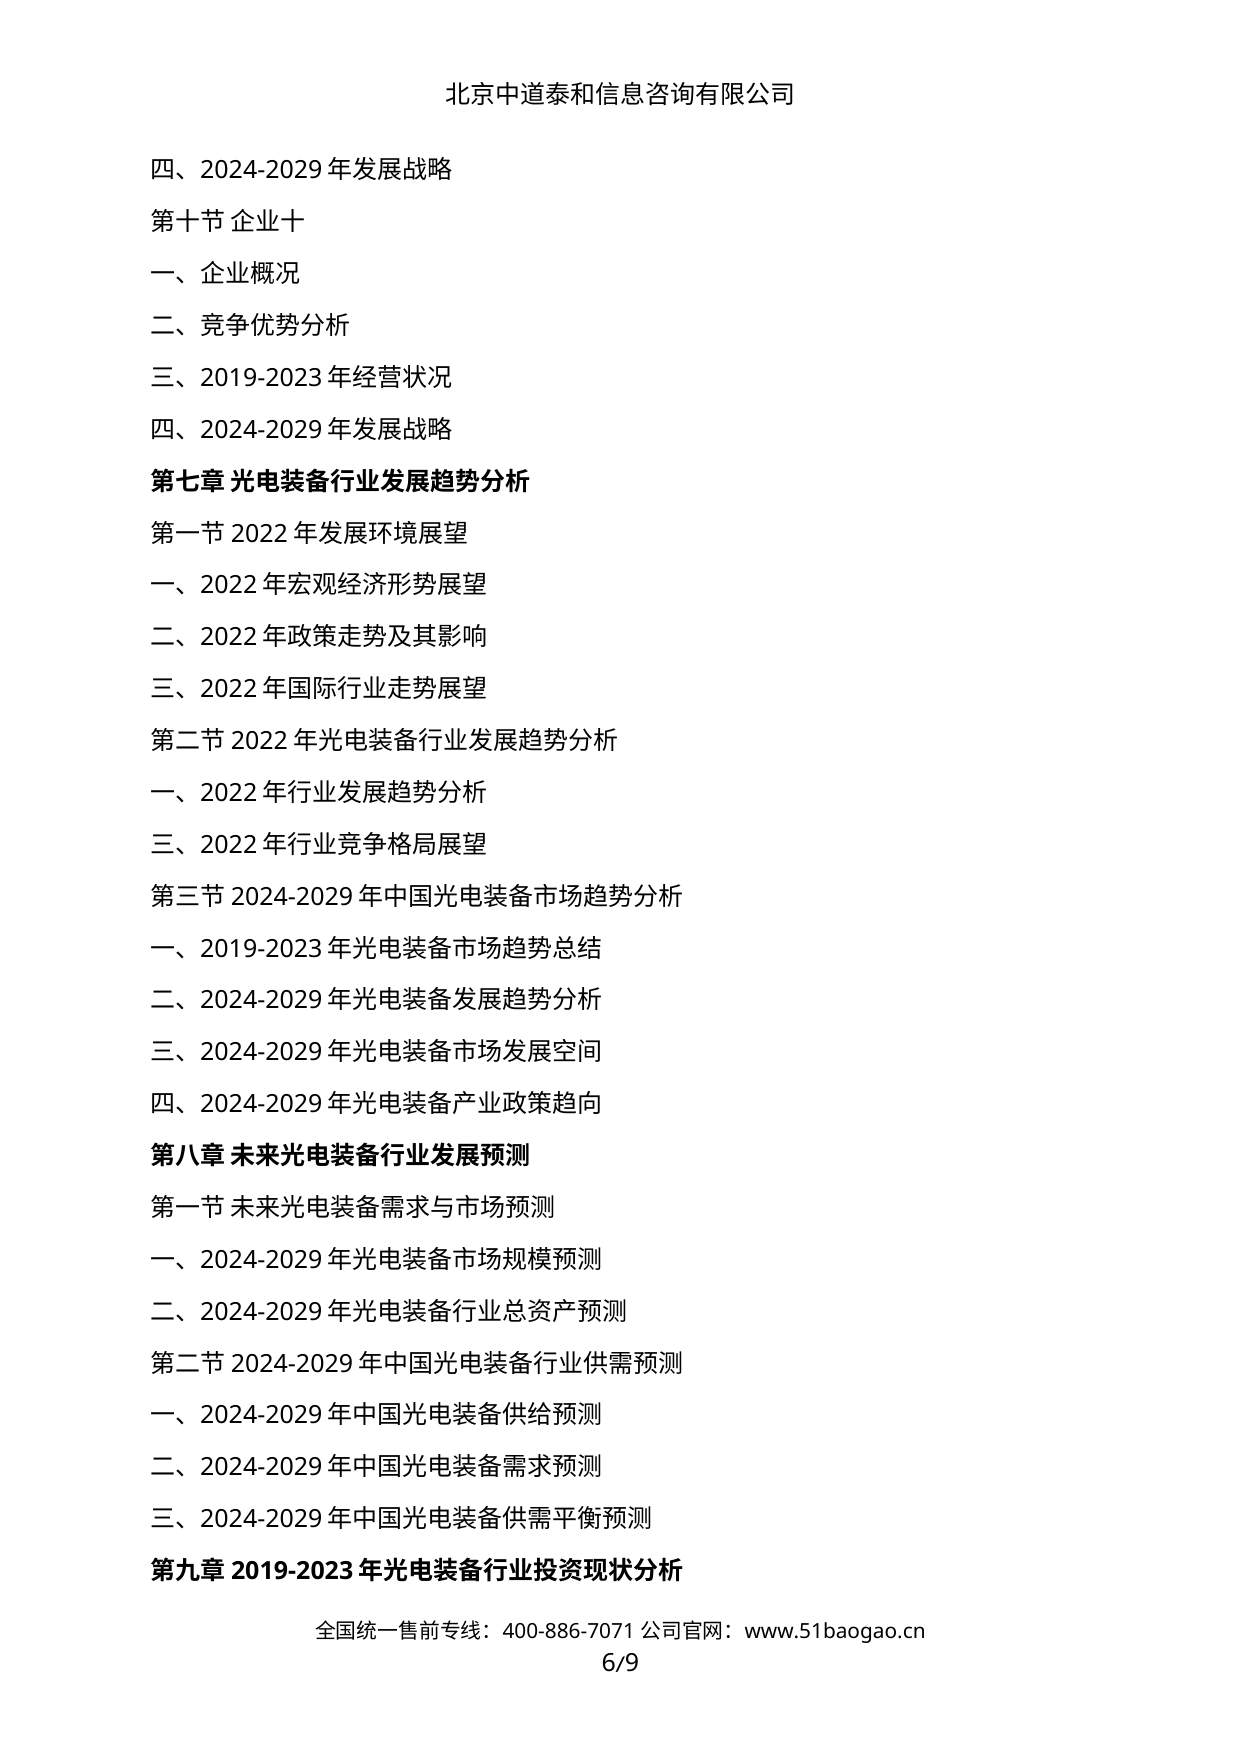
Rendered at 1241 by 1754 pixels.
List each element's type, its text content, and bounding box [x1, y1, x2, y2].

text 三、2024-2029年中国光电装备供需平衡预测 [150, 1499, 1090, 1535]
text 二、2024-2029年光电装备发展趋势分析 [150, 980, 1090, 1016]
text 三、2022年国际行业走势展望 [150, 669, 1090, 705]
text 一、企业概况 [150, 254, 1090, 290]
text 第七章 光电装备行业发展趋势分析 [150, 461, 1090, 497]
text 第十节 企业十 [150, 202, 1090, 238]
text 第九章 2019-2023年光电装备行业投资现状分析 [150, 1551, 1090, 1587]
text 二、竞争优势分析 [150, 306, 1090, 342]
text 第二节 2022年光电装备行业发展趋势分析 [150, 721, 1090, 757]
text 四、2024-2029年发展战略 [150, 150, 1090, 186]
text 第二节 2024-2029年中国光电装备行业供需预测 [150, 1343, 1090, 1379]
text 二、2022年政策走势及其影响 [150, 617, 1090, 653]
text 一、2024-2029年中国光电装备供给预测 [150, 1395, 1090, 1431]
text 三、2022年行业竞争格局展望 [150, 824, 1090, 861]
text 第三节 2024-2029年中国光电装备市场趋势分析 [150, 876, 1090, 912]
text 第一节 未来光电装备需求与市场预测 [150, 1187, 1090, 1224]
text 第八章 未来光电装备行业发展预测 [150, 1136, 1090, 1172]
text 第一节 2022年发展环境展望 [150, 513, 1090, 549]
text 四、2024-2029年光电装备产业政策趋向 [150, 1084, 1090, 1120]
text 四、2024-2029年发展战略 [150, 409, 1090, 446]
text 一、2019-2023年光电装备市场趋势总结 [150, 928, 1090, 964]
text 三、2024-2029年光电装备市场发展空间 [150, 1032, 1090, 1068]
text 二、2024-2029年中国光电装备需求预测 [150, 1447, 1090, 1483]
text 一、2022年宏观经济形势展望 [150, 565, 1090, 601]
text 一、2022年行业发展趋势分析 [150, 772, 1090, 809]
text 二、2024-2029年光电装备行业总资产预测 [150, 1291, 1090, 1327]
text 三、2019-2023年经营状况 [150, 357, 1090, 394]
text 一、2024-2029年光电装备市场规模预测 [150, 1239, 1090, 1276]
